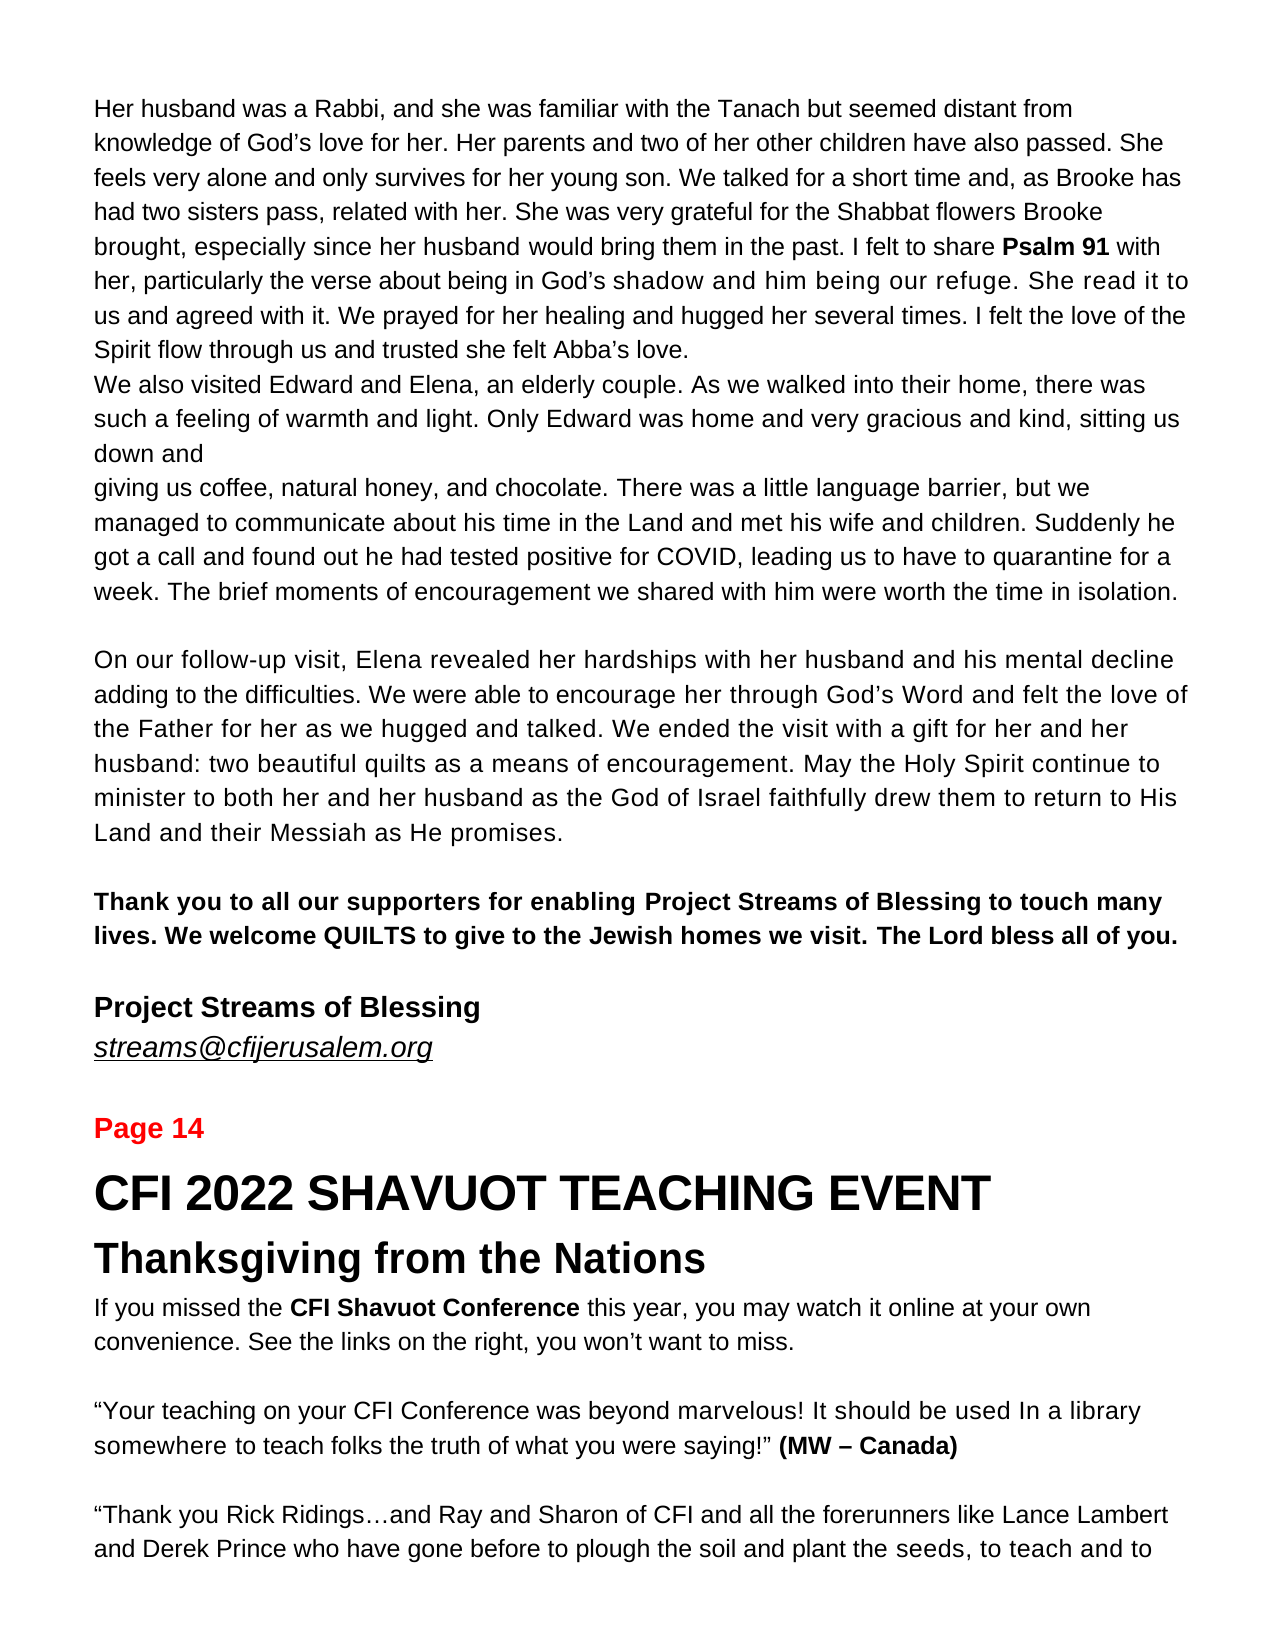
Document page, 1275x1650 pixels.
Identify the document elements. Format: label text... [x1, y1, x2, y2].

text If you missed the CFI Shavuot Conference this year, you may watch it online at your own convenience. See the links on the right, you won’t want to miss. [94, 1293, 1191, 1356]
text CFI 2022 SHAVUOT TEACHING EVENT [94, 1164, 1191, 1221]
text Thanksgiving from the Nations [94, 1233, 1191, 1283]
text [94, 1500, 1191, 1563]
text Her husband was a Rabbi, and she was familiar with the Tanach but seemed distant from knowledge of God’s love for her. Her parents and two of her other children have also passed. She feels very alone and only survives for her young son. We talked for a short time and, as Brooke has had two sisters pass, related with her. She was very grateful for the Shabbat flowers Brooke brought, especially since her husband would bring them in the past. I felt to share Psalm 91 with her, particularly the verse about being in God’s shadow and him being our refuge. She read it to us and agreed with it. We prayed for her healing and hugged her several times. I felt the love of the Spirit flow through us and trusted she felt Abba’s love. [94, 94, 1191, 364]
text Page 14 [94, 1111, 1191, 1144]
text giving us coffee, natural honey, and chocolate. There was a little language barrier, but we managed to communicate about his time in the Land and met his wife and children. Suddenly he got a call and found out he had tested positive for COVID, leading us to have to quarantine for a week. The brief moments of encouragement we shared with him were worth the time in isolation. [94, 473, 1191, 605]
text streams@cfijerusalem.org [94, 1030, 1191, 1064]
text On our follow-up visit, Elena revealed her hardships with her husband and his mental decline adding to the difficulties. We were able to encourage her through God’s Word and felt the love of the Father for her as we hugged and talked. We ended the visit with a gift for her and her husband: two beautiful quilts as a means of encouragement. May the Holy Spirit continue to minister to both her and her husband as the God of Israel faithfully drew them to return to His Land and their Messiah as He promises. [94, 645, 1191, 847]
text “Your teaching on your CFI Conference was beyond marvelous! It should be used In a library somewhere to teach folks the truth of what you were saying!” (MW – Canada) [94, 1396, 1191, 1459]
text Project Streams of Blessing [94, 990, 1191, 1024]
text Thank you to all our supporters for enabling Project Streams of Blessing to touch many lives. We welcome QUILTS to give to the Jewish homes we visit. The Lord bless all of you. [94, 887, 1191, 950]
text We also visited Edward and Elena, an elderly couple. As we walked into their home, there was such a feeling of warmth and light. Only Edward was home and very gracious and kind, sitting us down and [94, 369, 1191, 467]
